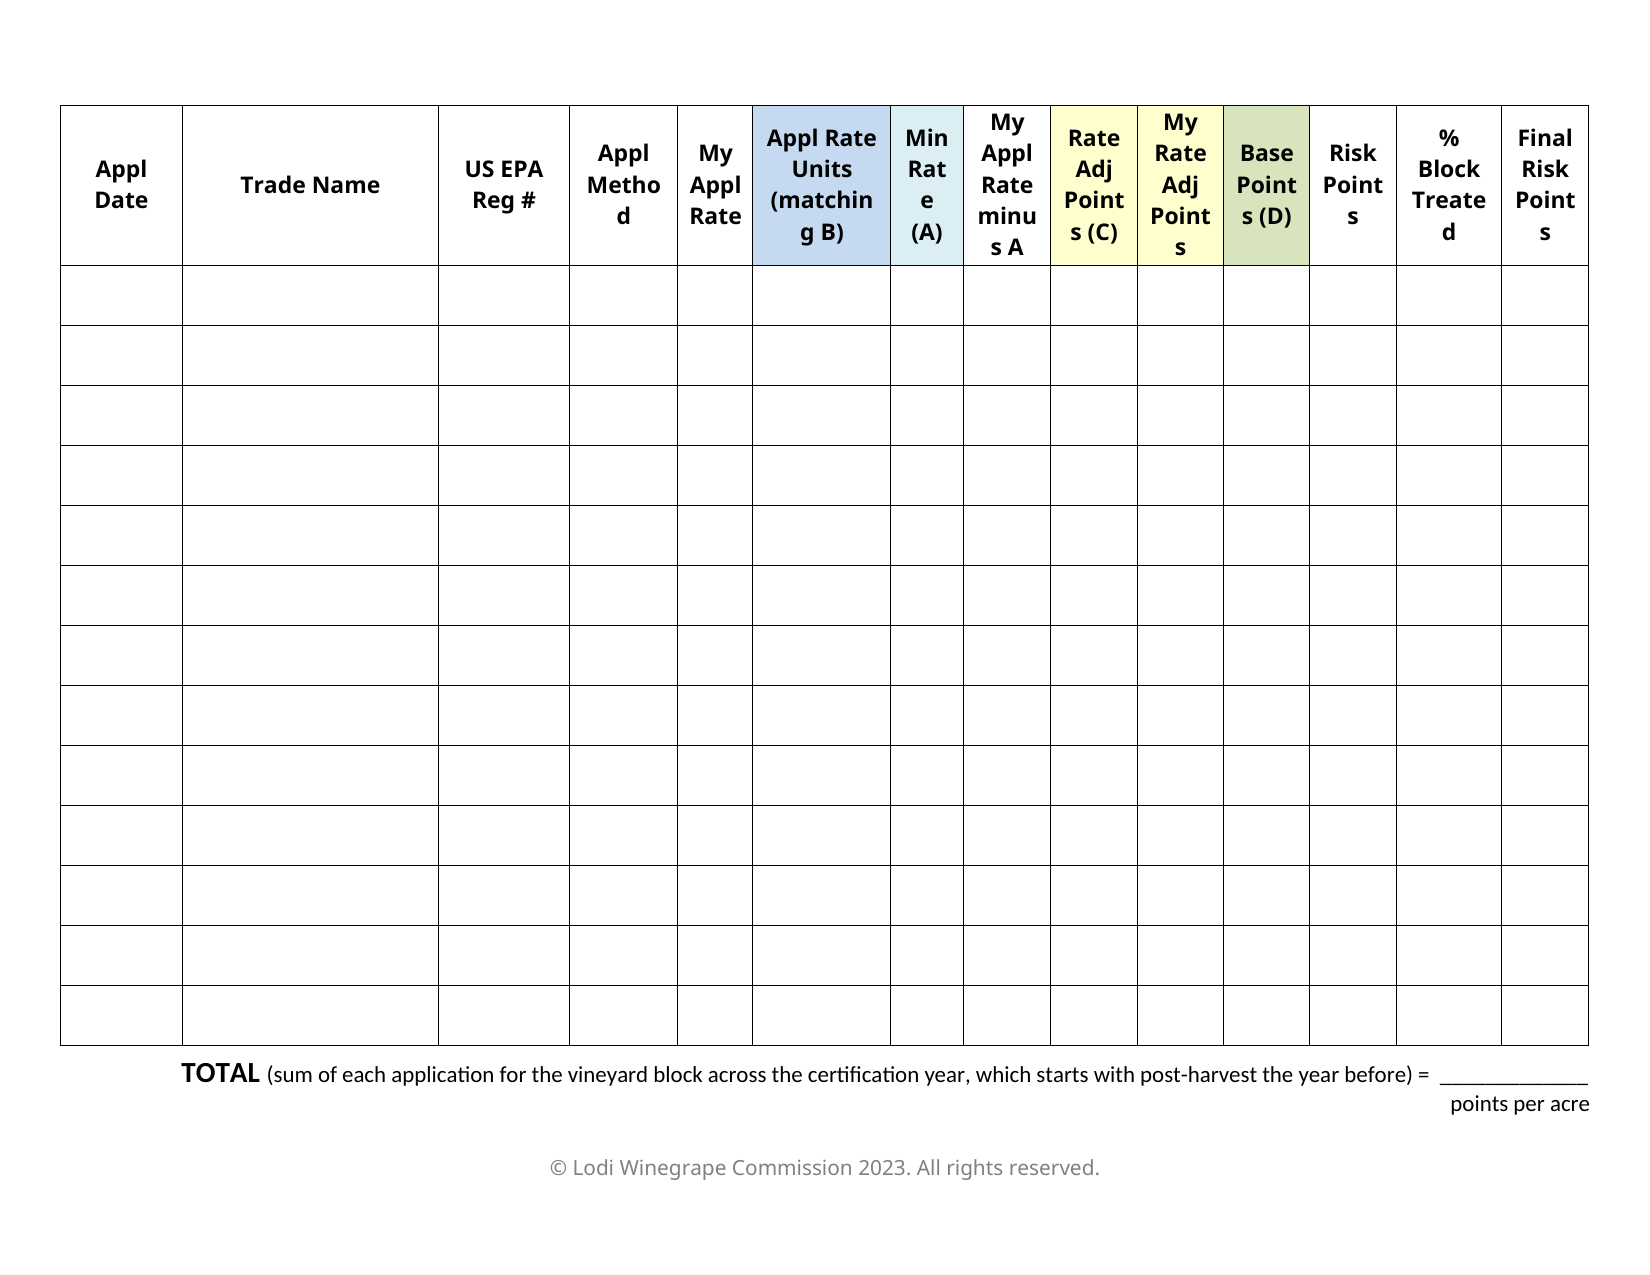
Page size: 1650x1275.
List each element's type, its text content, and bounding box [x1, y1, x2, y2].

table_cell [61, 686, 182, 745]
table_cell [439, 746, 569, 805]
table_cell [753, 566, 890, 625]
table_cell [678, 446, 752, 505]
table_cell [1051, 986, 1137, 1045]
table_cell [1051, 746, 1137, 805]
table_cell [1138, 266, 1223, 325]
table_cell [61, 866, 182, 925]
table_cell [183, 806, 438, 865]
table_cell [1502, 506, 1588, 565]
text TOTAL (sum of each application for the vineyard block across the certification year, which starts with post-harvest the year before) = _____________ [60, 1054, 1590, 1089]
table_cell [964, 386, 1050, 445]
table_cell [183, 566, 438, 625]
table_cell Rate Adj Points (C) [1051, 106, 1137, 265]
table_cell [964, 266, 1050, 325]
table_cell [1310, 986, 1396, 1045]
table_cell [1502, 806, 1588, 865]
table_cell [570, 266, 677, 325]
table_cell [61, 566, 182, 625]
table_cell [1397, 866, 1501, 925]
table_cell [678, 986, 752, 1045]
table_cell [753, 446, 890, 505]
table_cell [1502, 566, 1588, 625]
table_cell [1397, 446, 1501, 505]
table_cell [570, 566, 677, 625]
table_cell [1310, 506, 1396, 565]
table_cell [1397, 506, 1501, 565]
table_cell [439, 926, 569, 985]
table_cell Appl Rate Units (matching B) [753, 106, 890, 265]
table_cell [1051, 326, 1137, 385]
table_cell [753, 506, 890, 565]
table_cell My Appl Rate [678, 106, 752, 265]
table_cell [1051, 806, 1137, 865]
table_cell [678, 746, 752, 805]
table_cell Appl Date [61, 106, 182, 265]
table_cell [183, 866, 438, 925]
table_cell [183, 746, 438, 805]
table_cell [1310, 746, 1396, 805]
table_cell [1051, 686, 1137, 745]
table_cell [678, 386, 752, 445]
table_cell [1224, 326, 1309, 385]
table_cell [183, 686, 438, 745]
table_cell [570, 986, 677, 1045]
table_cell [183, 326, 438, 385]
table_cell [570, 626, 677, 685]
table_cell [1224, 986, 1309, 1045]
table_cell [891, 566, 963, 625]
table_cell [1138, 926, 1223, 985]
table_cell [439, 866, 569, 925]
table_cell [439, 806, 569, 865]
table_cell [1397, 266, 1501, 325]
text points per acre [60, 1089, 1590, 1118]
table_cell [61, 926, 182, 985]
table_cell [1224, 566, 1309, 625]
table_cell [1502, 386, 1588, 445]
table_cell [1502, 926, 1588, 985]
table_cell [1502, 986, 1588, 1045]
table_cell [1502, 326, 1588, 385]
table_cell [891, 266, 963, 325]
table_cell [1397, 686, 1501, 745]
table_cell [1502, 626, 1588, 685]
table_cell [183, 446, 438, 505]
table_cell [439, 326, 569, 385]
table_cell [61, 746, 182, 805]
table_cell [1224, 266, 1309, 325]
table_cell [753, 266, 890, 325]
table_cell [61, 386, 182, 445]
table_cell [891, 626, 963, 685]
table_cell [1224, 506, 1309, 565]
table_cell [1138, 626, 1223, 685]
table_cell [439, 506, 569, 565]
table_cell [1310, 326, 1396, 385]
table_cell Appl Method [570, 106, 677, 265]
table_cell [678, 866, 752, 925]
table_cell [1051, 566, 1137, 625]
table_cell [570, 746, 677, 805]
table_cell [61, 326, 182, 385]
table_cell My Appl Rate minus A [964, 106, 1050, 265]
table_cell Trade Name [183, 106, 438, 265]
table_cell [1224, 746, 1309, 805]
table_cell [439, 566, 569, 625]
table_cell [1138, 866, 1223, 925]
table_cell [964, 746, 1050, 805]
table_cell [1310, 266, 1396, 325]
table_cell [1310, 446, 1396, 505]
table_cell [439, 386, 569, 445]
table_cell [1138, 746, 1223, 805]
table_cell [570, 926, 677, 985]
table_cell [678, 506, 752, 565]
table_cell [891, 446, 963, 505]
table_cell [753, 326, 890, 385]
table_cell [183, 386, 438, 445]
table_cell [1397, 986, 1501, 1045]
table_cell [753, 746, 890, 805]
table_cell [678, 686, 752, 745]
table_cell [891, 386, 963, 445]
table_cell [1138, 326, 1223, 385]
table_cell [1138, 386, 1223, 445]
table_cell [891, 506, 963, 565]
table_cell [678, 266, 752, 325]
table_cell [1310, 806, 1396, 865]
table_cell [1310, 386, 1396, 445]
table_cell [1051, 386, 1137, 445]
table_cell My Rate Adj Points [1138, 106, 1223, 265]
table_cell [1138, 986, 1223, 1045]
table_cell [891, 866, 963, 925]
table_cell [1502, 266, 1588, 325]
table_cell [1502, 446, 1588, 505]
table_cell [183, 626, 438, 685]
table_cell [753, 806, 890, 865]
table_cell [1224, 446, 1309, 505]
table_cell [1051, 506, 1137, 565]
table_cell [964, 626, 1050, 685]
table_cell [570, 806, 677, 865]
table_cell [964, 926, 1050, 985]
table_cell [1138, 566, 1223, 625]
table_cell [439, 266, 569, 325]
table_cell [1397, 566, 1501, 625]
table_cell [964, 866, 1050, 925]
table_cell [570, 686, 677, 745]
table_cell [439, 686, 569, 745]
table_cell [61, 266, 182, 325]
table_cell [964, 506, 1050, 565]
table_cell [439, 986, 569, 1045]
table_cell [753, 986, 890, 1045]
table_cell [891, 326, 963, 385]
table_cell [964, 566, 1050, 625]
table_cell Final Risk Points [1502, 106, 1588, 265]
table_cell [1310, 686, 1396, 745]
table_cell [1502, 866, 1588, 925]
table_cell US EPA Reg # [439, 106, 569, 265]
table_cell [678, 566, 752, 625]
table_cell [1051, 446, 1137, 505]
table_cell Base Points (D) [1224, 106, 1309, 265]
table_cell [1310, 566, 1396, 625]
table_cell [891, 926, 963, 985]
table_cell [891, 746, 963, 805]
table_cell [1224, 686, 1309, 745]
table_cell [1051, 866, 1137, 925]
table_cell Min Rate (A) [891, 106, 963, 265]
table_cell [183, 266, 438, 325]
table_cell [570, 866, 677, 925]
table_cell [1310, 866, 1396, 925]
table_cell [1224, 926, 1309, 985]
table_cell [678, 326, 752, 385]
table_cell [61, 806, 182, 865]
table_cell [1397, 926, 1501, 985]
table_cell [1224, 626, 1309, 685]
table_cell [1138, 446, 1223, 505]
table_cell [61, 446, 182, 505]
table_cell [1051, 626, 1137, 685]
table_cell [1502, 686, 1588, 745]
table_cell [964, 326, 1050, 385]
table_cell [183, 926, 438, 985]
table_cell [678, 806, 752, 865]
table_cell [891, 806, 963, 865]
table_cell [1397, 326, 1501, 385]
table_cell [753, 626, 890, 685]
table_cell [964, 806, 1050, 865]
table_cell [1138, 686, 1223, 745]
table_cell [61, 626, 182, 685]
table_cell [964, 446, 1050, 505]
table_cell [753, 686, 890, 745]
table_cell [753, 926, 890, 985]
table_cell [891, 686, 963, 745]
table_cell [570, 446, 677, 505]
table_cell [964, 986, 1050, 1045]
table_cell [753, 386, 890, 445]
table_cell [1397, 386, 1501, 445]
table_cell [1051, 266, 1137, 325]
table_cell [1310, 626, 1396, 685]
table_cell [891, 986, 963, 1045]
table_cell [1224, 386, 1309, 445]
table_cell [753, 866, 890, 925]
table_cell Risk Points [1310, 106, 1396, 265]
table_cell [183, 506, 438, 565]
table_cell [61, 986, 182, 1045]
table_cell [1224, 866, 1309, 925]
table_cell % Block Treated [1397, 106, 1501, 265]
table_cell [439, 446, 569, 505]
table_cell [1051, 926, 1137, 985]
table_cell [439, 626, 569, 685]
table_cell [964, 686, 1050, 745]
table_cell [1310, 926, 1396, 985]
table_cell [570, 326, 677, 385]
table_cell [1397, 626, 1501, 685]
table_cell [1138, 806, 1223, 865]
table_cell [1502, 746, 1588, 805]
table_cell [678, 626, 752, 685]
table_cell [1224, 806, 1309, 865]
table_cell [1397, 746, 1501, 805]
table_cell [570, 386, 677, 445]
table_cell [678, 926, 752, 985]
table_cell [1397, 806, 1501, 865]
table_cell [570, 506, 677, 565]
table_cell [61, 506, 182, 565]
table_cell [183, 986, 438, 1045]
table_cell [1138, 506, 1223, 565]
